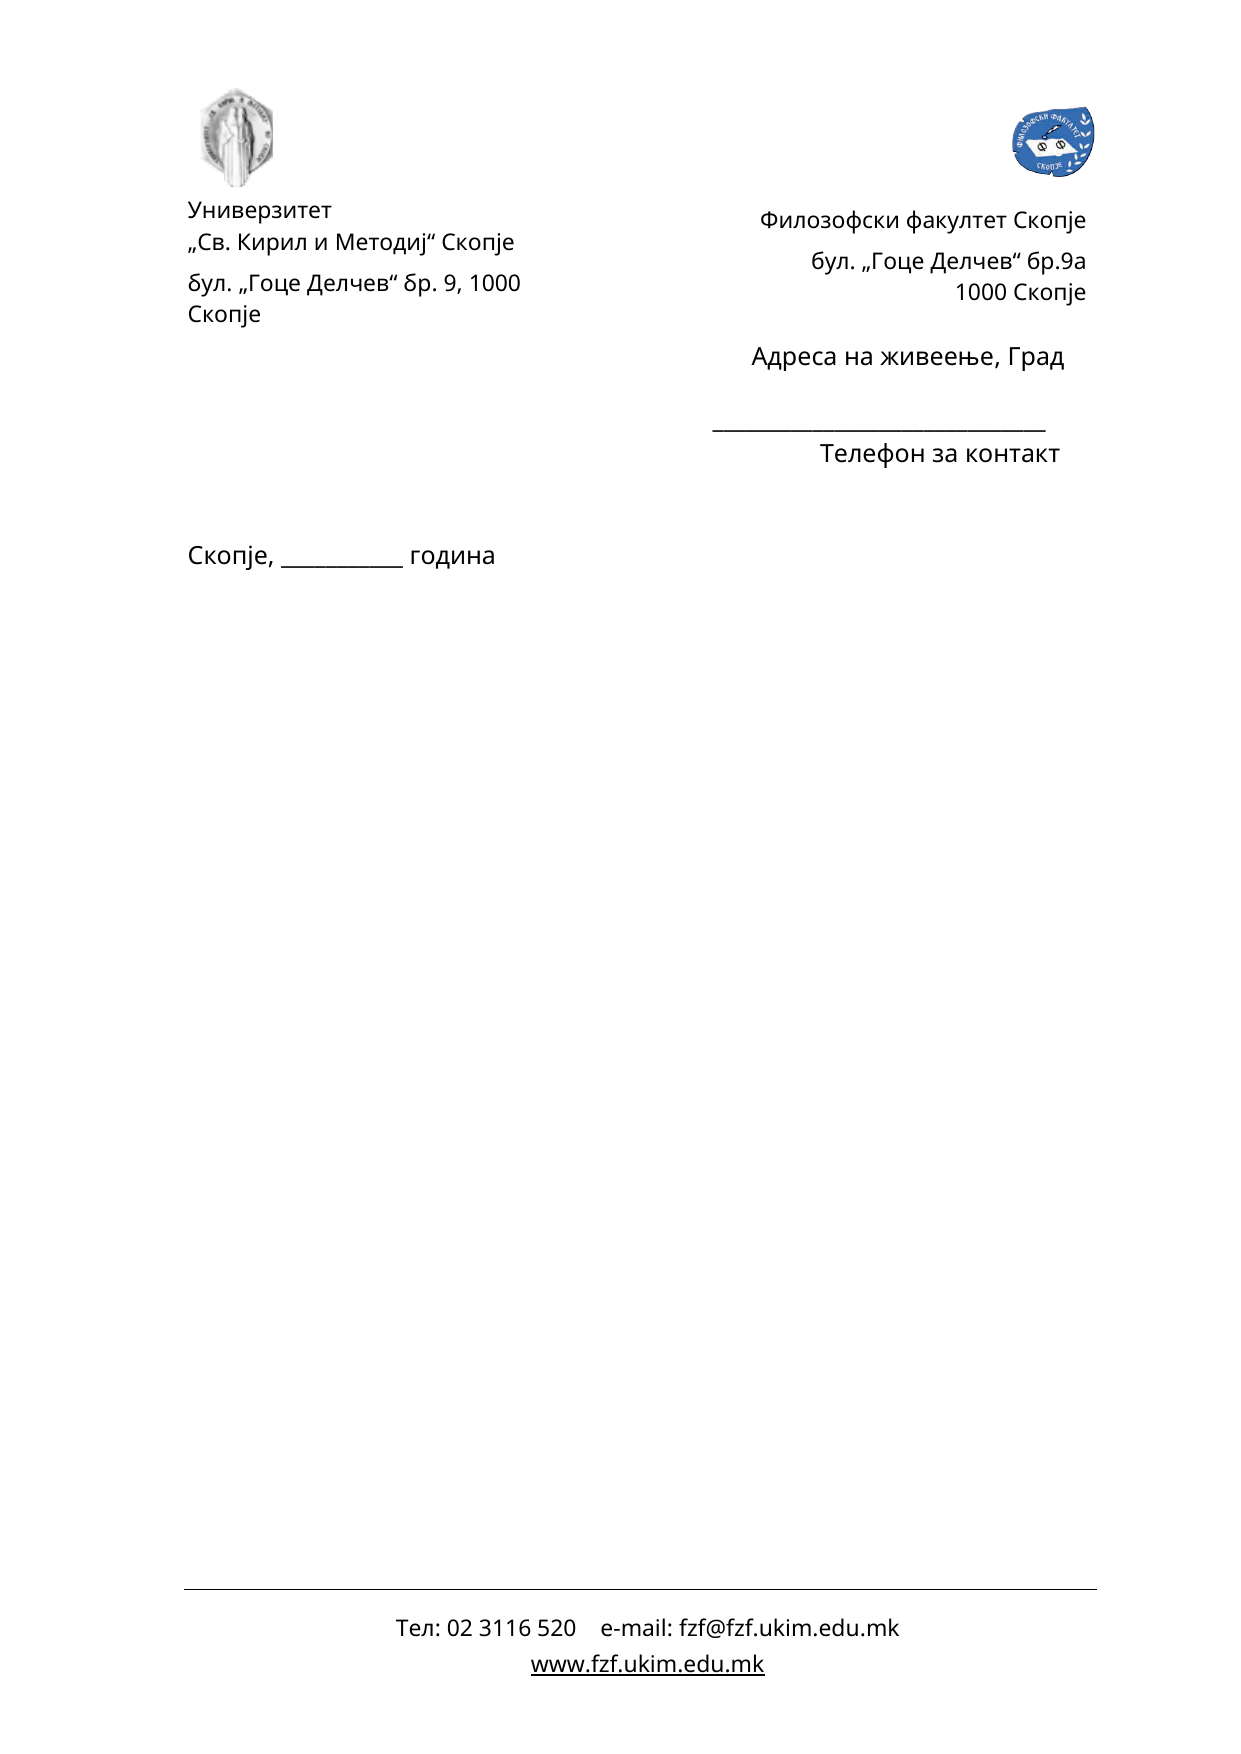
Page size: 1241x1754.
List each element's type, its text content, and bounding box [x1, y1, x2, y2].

picture [1003, 95, 1102, 188]
text ______________________________ [187, 402, 1107, 436]
text Телефон за контакт [187, 436, 1107, 470]
text Скопје, ___________ година [187, 538, 1107, 572]
text Адреса на живеење, Град [187, 217, 1107, 373]
picture [187, 83, 284, 192]
